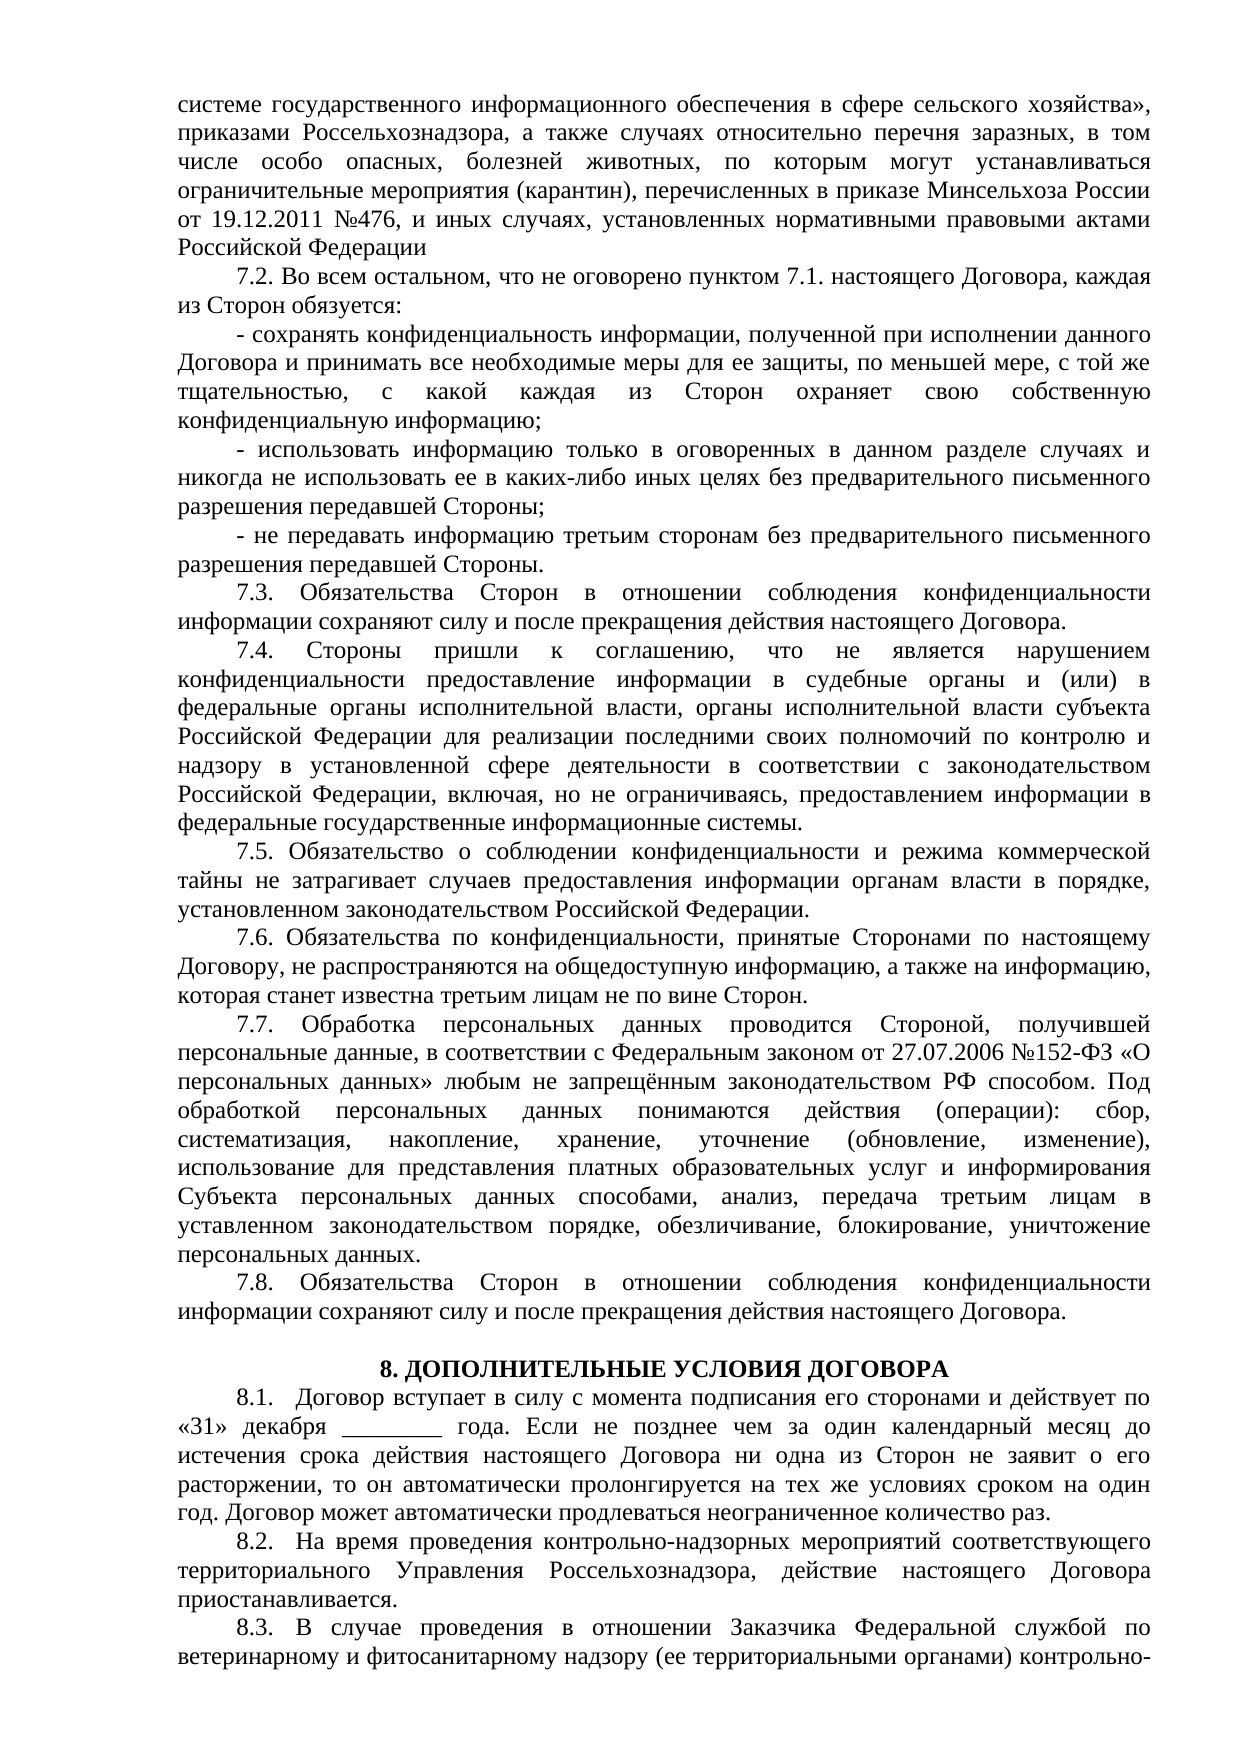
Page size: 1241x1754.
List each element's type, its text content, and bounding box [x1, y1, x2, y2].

list Договор вступает в силу с момента подписания его сторонами и действует по «31» декабря ________ года. Если не позднее чем за один календарный месяц до истечения срока действия настоящего Договора ни одна из Сторон не заявит о его расторжении, то он автоматически пролонгируется на тех же условиях сроком на один год. Договор может автоматически продлеваться неограниченное количество раз. [177, 1382, 1152, 1526]
list 7.5. Обязательство о соблюдении конфиденциальности и режима коммерческой тайны не затрагивает случаев предоставления информации органам власти в порядке, установленном законодательством Российской Федерации. [177, 836, 1152, 922]
list - использовать информацию только в оговоренных в данном разделе случаях и никогда не использовать ее в каких-либо иных целях без предварительного письменного разрешения передавшей Стороны; [177, 434, 1152, 520]
list 7.4. Стороны пришли к соглашению, что не является нарушением конфиденциальности предоставление информации в судебные органы и (или) в федеральные органы исполнительной власти, органы исполнительной власти субъекта Российской Федерации для реализации последними своих полномочий по контролю и надзору в установленной сфере деятельности в соответствии с законодательством Российской Федерации, включая, но не ограничиваясь, предоставлением информации в федеральные государственные информационные системы. [177, 635, 1152, 836]
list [177, 1612, 1152, 1670]
list - сохранять конфиденциальность информации, полученной при исполнении данного Договора и принимать все необходимые меры для ее защиты, по меньшей мере, с той же тщательностью, с какой каждая из Сторон охраняет свою собственную конфиденциальную информацию; [177, 319, 1152, 434]
list 8. ДОПОЛНИТЕЛЬНЫЕ УСЛОВИЯ ДОГОВОРА [177, 1354, 1152, 1382]
list - не передавать информацию третьим сторонам без предварительного письменного разрешения передавшей Стороны. [177, 520, 1152, 577]
list 7.3. Обязательства Сторон в отношении соблюдения конфиденциальности информации сохраняют силу и после прекращения действия настоящего Договора. [177, 577, 1152, 635]
list 7.8. Обязательства Сторон в отношении соблюдения конфиденциальности информации сохраняют силу и после прекращения действия настоящего Договора. [177, 1267, 1152, 1325]
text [177, 89, 1152, 261]
text 7.2. Во всем остальном, что не оговорено пунктом 7.1. настоящего Договора, каждая из Сторон обязуется: [177, 261, 1152, 319]
list На время проведения контрольно-надзорных мероприятий соответствующего территориального Управления Россельхознадзора, действие настоящего Договора приостанавливается. [177, 1526, 1152, 1612]
list 7.7. Обработка персональных данных проводится Стороной, получившей персональные данные, в соответствии с Федеральным законом от 27.07.2006 №152-ФЗ «О персональных данных» любым не запрещённым законодательством РФ способом. Под обработкой персональных данных понимаются действия (операции): сбор, систематизация, накопление, хранение, уточнение (обновление, изменение), использование для представления платных образовательных услуг и информирования Субъекта персональных данных способами, анализ, передача третьим лицам в уставленном законодательством порядке, обезличивание, блокирование, уничтожение персональных данных. [177, 1009, 1152, 1267]
list 7.6. Обязательства по конфиденциальности, принятые Сторонами по настоящему Договору, не распространяются на общедоступную информацию, а также на информацию, которая станет известна третьим лицам не по вине Сторон. [177, 922, 1152, 1009]
